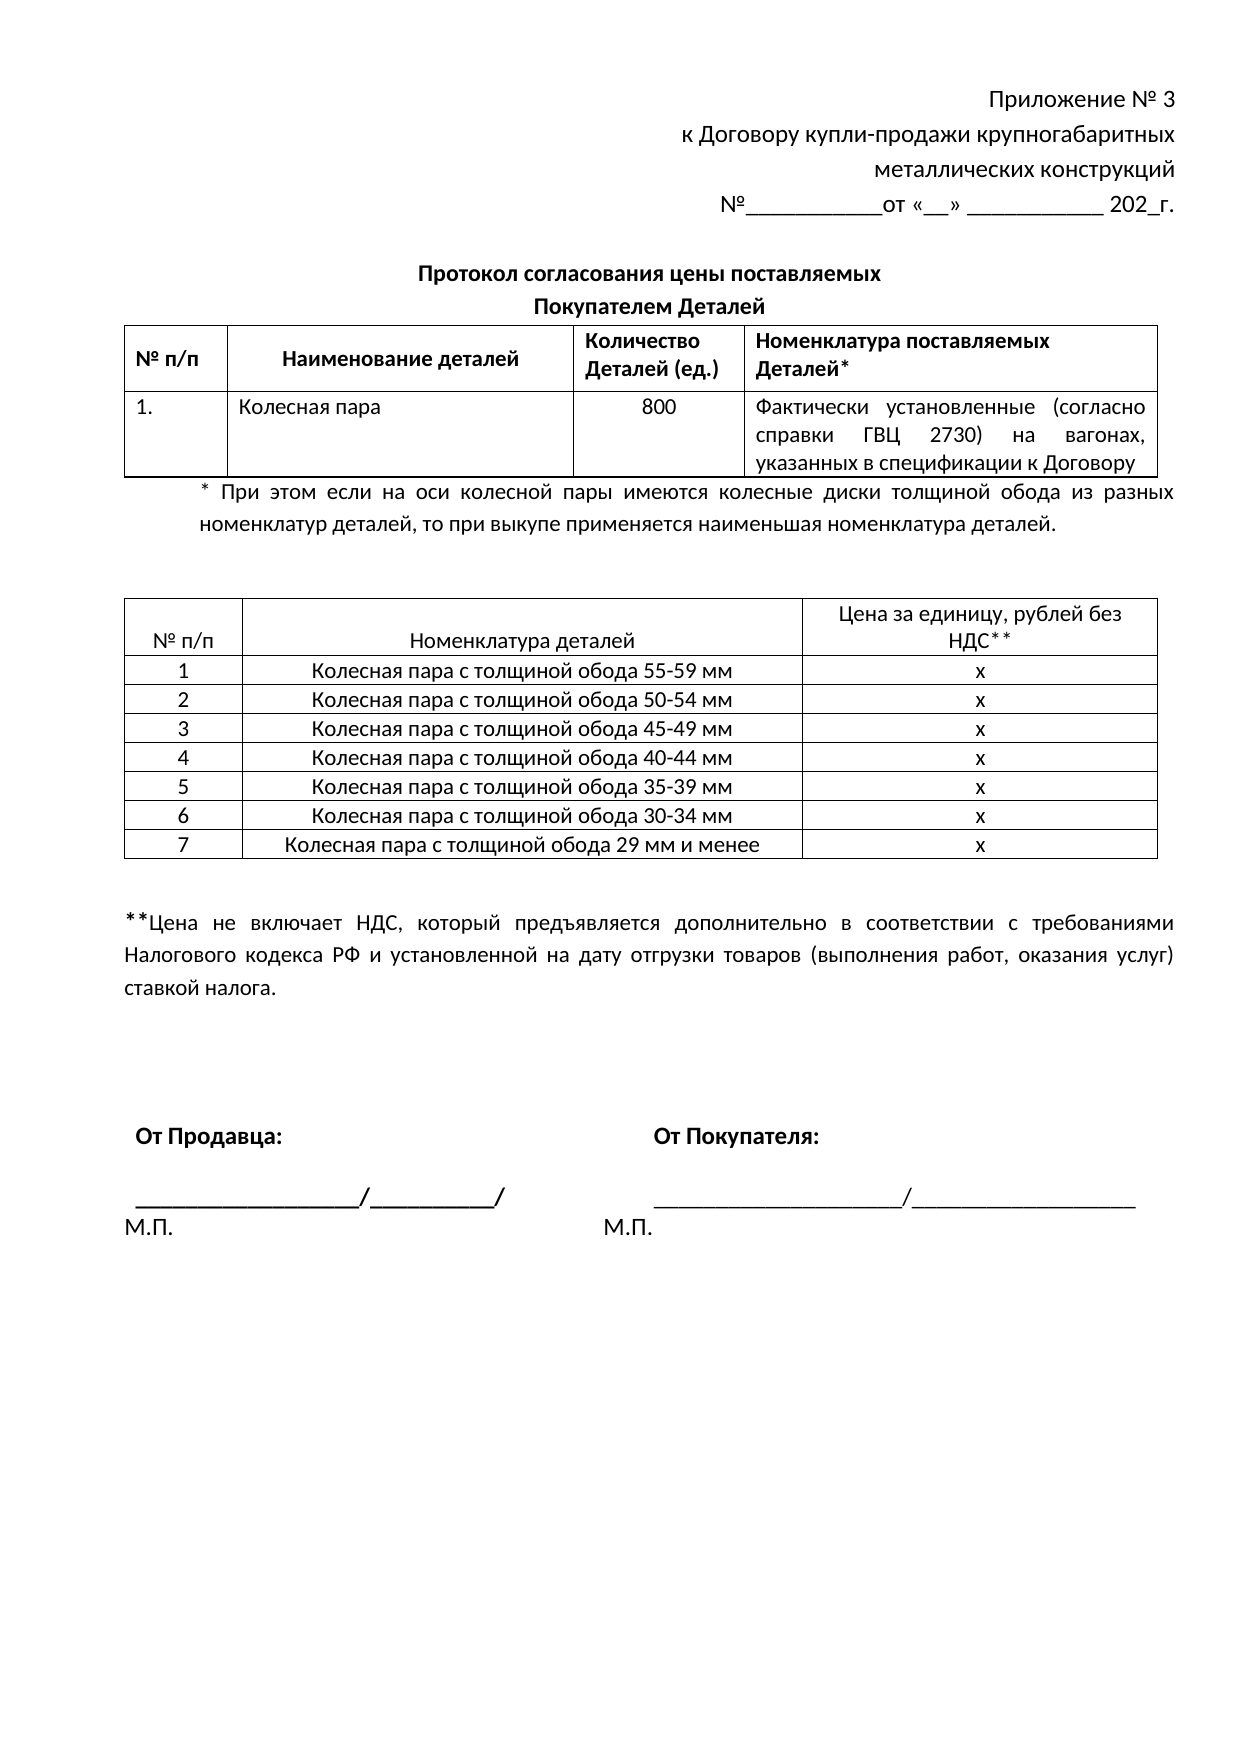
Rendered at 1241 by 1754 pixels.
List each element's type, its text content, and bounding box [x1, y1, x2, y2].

table_cell Колесная пара с толщиной обода 30-34 мм [243, 801, 802, 829]
table_cell Колесная пара [228, 392, 573, 476]
table_cell x [803, 714, 1157, 742]
table_cell x [803, 772, 1157, 800]
table_cell 1. [125, 392, 227, 476]
text Приложение № 3 [670, 83, 1175, 113]
table_header Номенклатура деталей [243, 599, 802, 655]
table_cell Колесная пара с толщиной обода 29 мм и менее [243, 830, 802, 858]
table_cell Колесная пара с толщиной обода 50-54 мм [243, 685, 802, 713]
table_cell 5 [125, 772, 242, 800]
table_cell x [803, 685, 1157, 713]
table_cell 3 [125, 714, 242, 742]
text к Договору купли-продажи крупногабаритных металлических конструкций [670, 118, 1175, 183]
table_header Номенклатура поставляемых Деталей* [745, 326, 1157, 391]
table_cell 6 [125, 801, 242, 829]
table_cell Колесная пара с толщиной обода 55-59 мм [243, 656, 802, 684]
table_cell x [803, 656, 1157, 684]
table_header № п/п [125, 599, 242, 655]
table_cell Колесная пара с толщиной обода 35-39 мм [243, 772, 802, 800]
table_header От Покупателя: ____________________/__________________ [642, 1028, 1175, 1211]
table_cell Колесная пара с толщиной обода 45-49 мм [243, 714, 802, 742]
table_cell 4 [125, 743, 242, 771]
text **Цена не включает НДС, который предъявляется дополнительно в соответствии с требованиями Налогового кодекса РФ и установленной на дату отгрузки товаров (выполнения работ, оказания услуг) ставкой налога. [124, 906, 1175, 1001]
text №___________от «__» ___________ 202_г. [670, 188, 1175, 218]
table_cell Фактически установленные (согласно справки ГВЦ 2730) на вагонах, указанных в спецификации к Договору [745, 392, 1157, 476]
table_cell x [803, 743, 1157, 771]
text Покупателем Деталей [124, 291, 1175, 321]
table_header Количество Деталей (ед.) [574, 326, 744, 391]
table_cell Колесная пара с толщиной обода 40-44 мм [243, 743, 802, 771]
table_header От Продавца: __________________/__________/ [124, 1028, 642, 1211]
table_cell 1 [125, 656, 242, 684]
table_header Наименование деталей [228, 326, 573, 391]
table_header № п/п [125, 326, 227, 391]
table_cell 7 [125, 830, 242, 858]
list * При этом если на оси колесной пары имеются колесные диски толщиной обода из разных номенклатур деталей, то при выкупе применяется наименьшая номенклатура деталей. [199, 477, 1175, 538]
text Протокол согласования цены поставляемых [124, 258, 1175, 287]
table_header Цена за единицу, рублей без НДС** [803, 599, 1157, 655]
table_cell 800 [574, 392, 744, 476]
table_cell 2 [125, 685, 242, 713]
table_cell x [803, 801, 1157, 829]
table_cell x [803, 830, 1157, 858]
text М.П. М.П. [124, 1211, 1175, 1242]
